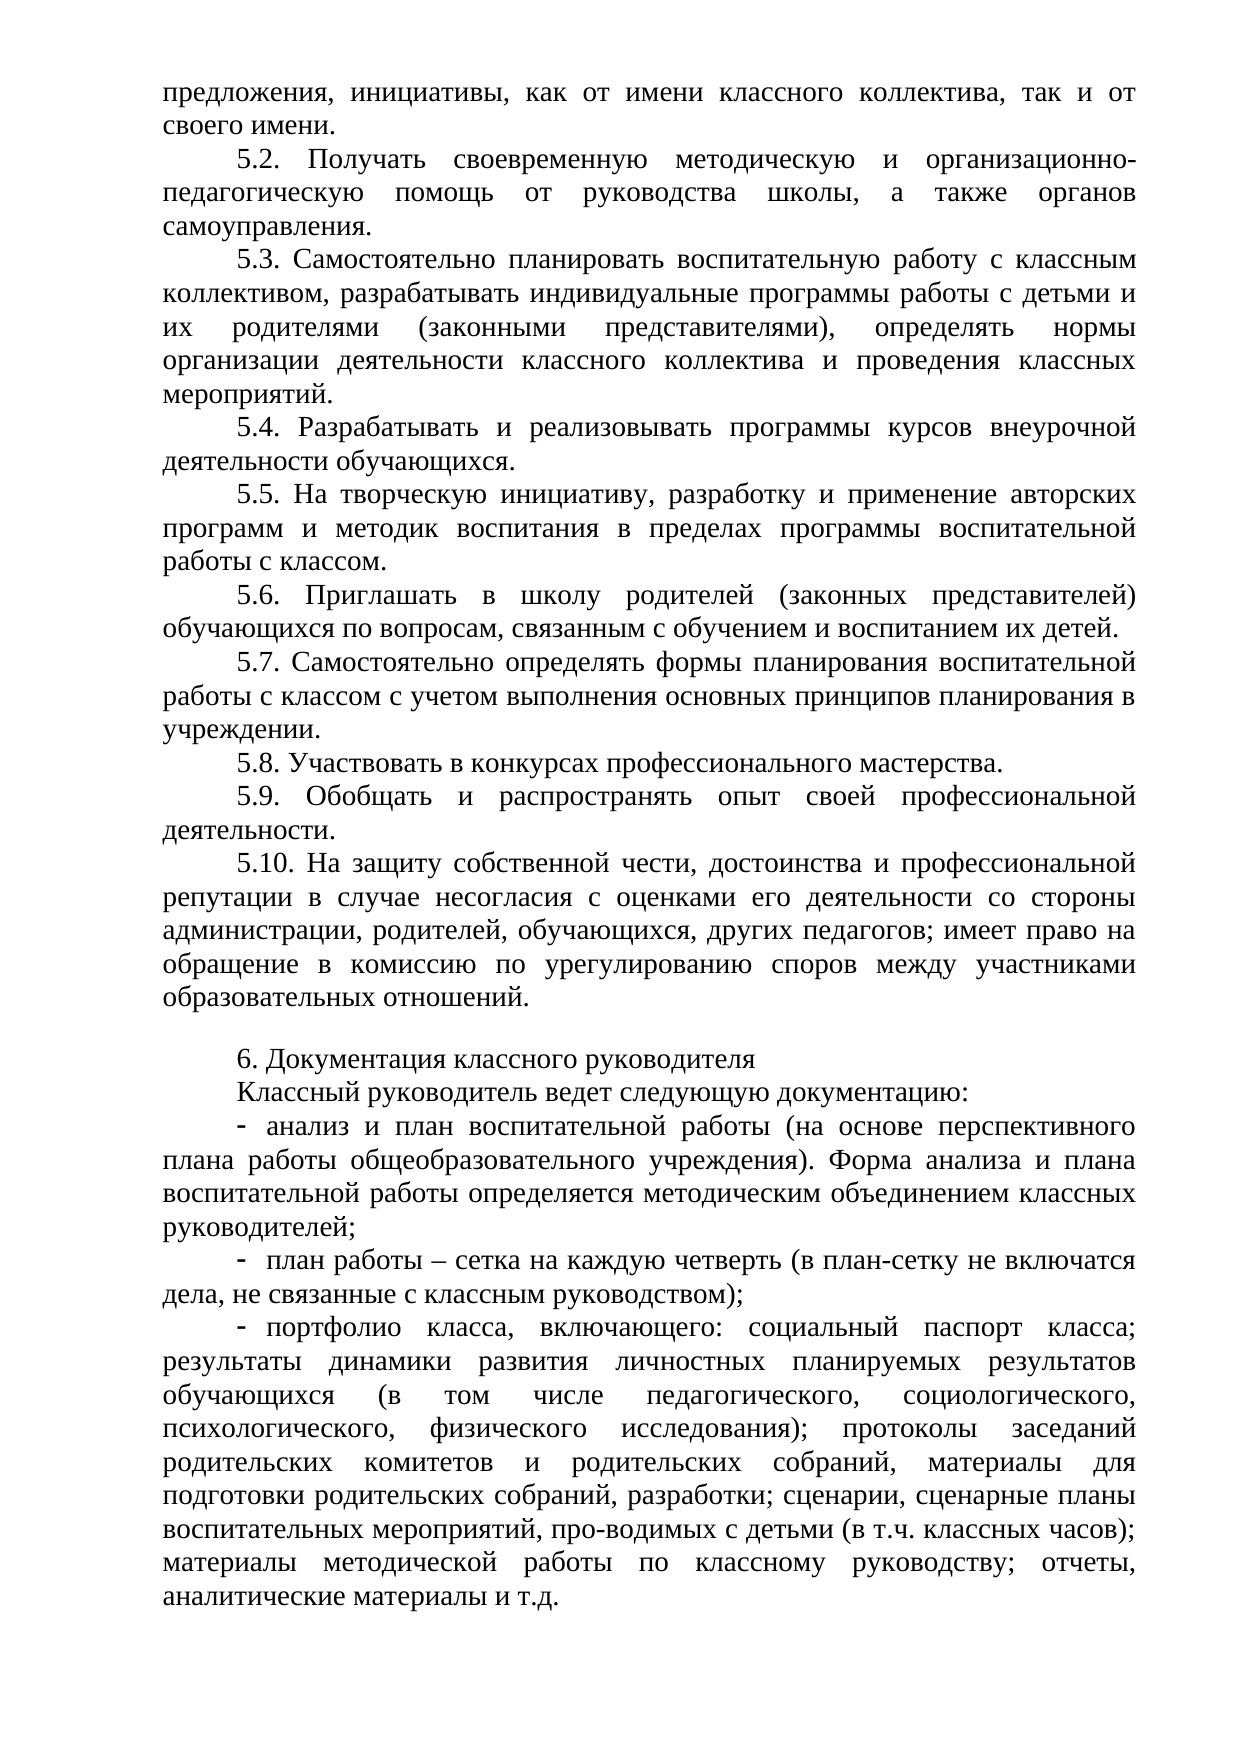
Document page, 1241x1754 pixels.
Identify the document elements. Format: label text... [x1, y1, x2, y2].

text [162, 74, 1137, 141]
text 5.7. Самостоятельно определять формы планирования воспитательной работы с классом с учетом выполнения основных принципов планирования в учреждении. [162, 644, 1137, 745]
text 5.8. Участвовать в конкурсах профессионального мастерства. [162, 745, 1137, 778]
text 5.4. Разрабатывать и реализовывать программы курсов внеурочной деятельности обучающихся. [162, 409, 1137, 476]
list план работы – сетка на каждую четверть (в план-сетку не включатся дела, не связанные с классным руководством); [162, 1242, 1137, 1309]
text 5.5. На творческую инициативу, разработку и применение авторских программ и методик воспитания в пределах программы воспитательной работы с классом. [162, 476, 1137, 577]
text 5.3. Самостоятельно планировать воспитательную работу с классным коллективом, разрабатывать индивидуальные программы работы с детьми и их родителями (законными представителями), определять нормы организации деятельности классного коллектива и проведения классных мероприятий. [162, 242, 1137, 409]
text 6. Документация классного руководителя [162, 1041, 1137, 1074]
text 5.9. Обобщать и распространять опыт своей профессиональной деятельности. [162, 778, 1137, 845]
text 5.2. Получать своевременную методическую и организационно-педагогическую помощь от руководства школы, а также органов самоуправления. [162, 141, 1137, 242]
list портфолио класса, включающего: социальный паспорт класса; результаты динамики развития личностных планируемых результатов обучающихся (в том числе педагогического, социологического, психологического, физического исследования); протоколы заседаний родительских комитетов и родительских собраний, материалы для подготовки родительских собраний, разработки; сценарии, сценарные планы воспитательных мероприятий, про-водимых с детьми (в т.ч. классных часов); материалы методической работы по классному руководству; отчеты, аналитические материалы и т.д. [162, 1309, 1137, 1612]
list анализ и план воспитательной работы (на основе перспективного плана работы общеобразовательного учреждения). Форма анализа и плана воспитательной работы определяется методическим объединением классных руководителей; [162, 1108, 1137, 1242]
text 5.6. Приглашать в школу родителей (законных представителей) обучающихся по вопросам, связанным с обучением и воспитанием их детей. [162, 577, 1137, 644]
text 5.10. На защиту собственной чести, достоинства и профессиональной репутации в случае несогласия с оценками его деятельности со стороны администрации, родителей, обучающихся, других педагогов; имеет право на обращение в комиссию по урегулированию споров между участниками образовательных отношений. [162, 845, 1137, 1013]
text Классный руководитель ведет следующую документацию: [162, 1074, 1137, 1108]
